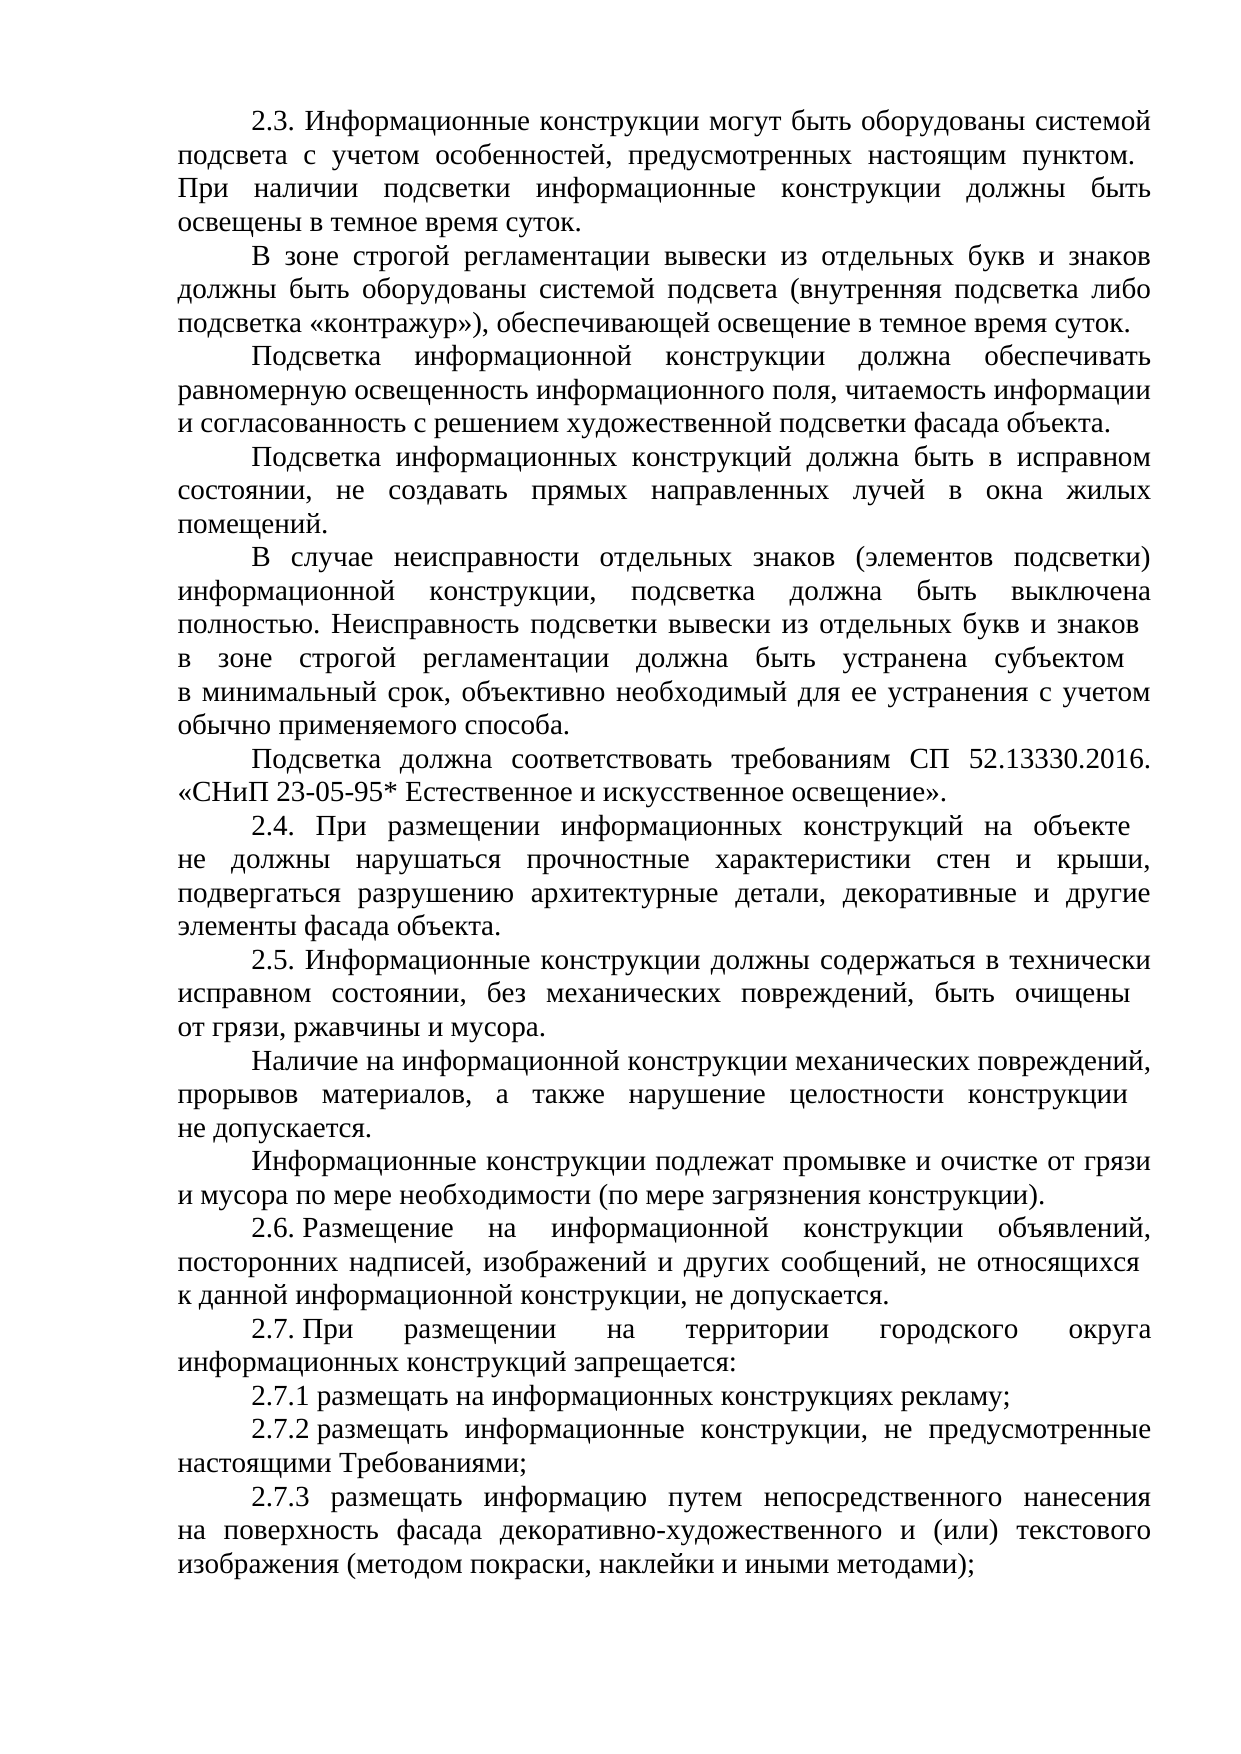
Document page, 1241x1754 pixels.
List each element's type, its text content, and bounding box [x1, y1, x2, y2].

text В случае неисправности отдельных знаков (элементов подсветки) информационной конструкции, подсветка должна быть выключена полностью. Неисправность подсветки вывески из отдельных букв и знаков в зоне строгой регламентации должна быть устранена субъектом в минимальный срок, объективно необходимый для ее устранения с учетом обычно применяемого способа. [177, 539, 1152, 741]
text 2.7.3 размещать информацию путем непосредственного нанесения на поверхность фасада декоративно-художественного и (или) текстового изображения (методом покраски, наклейки и иными методами); [177, 1479, 1152, 1579]
text Наличие на информационной конструкции механических повреждений, прорывов материалов, а также нарушение целостности конструкции не допускается. [177, 1043, 1152, 1143]
text 2.3. Информационные конструкции могут быть оборудованы системой подсвета с учетом особенностей, предусмотренных настоящим пунктом. При наличии подсветки информационные конструкции должны быть освещены в темное время суток. [177, 103, 1152, 238]
text Подсветка информационной конструкции должна обеспечивать равномерную освещенность информационного поля, читаемость информации и согласованность с решением художественной подсветки фасада объекта. [177, 338, 1152, 439]
text 2.6. Размещение на информационной конструкции объявлений, посторонних надписей, изображений и других сообщений, не относящихся к данной информационной конструкции, не допускается. [177, 1210, 1152, 1311]
text 2.7.1 размещать на информационных конструкциях рекламу; [177, 1378, 1152, 1412]
text 2.5. Информационные конструкции должны содержаться в технически исправном состоянии, без механических повреждений, быть очищены от грязи, ржавчины и мусора. [177, 942, 1152, 1043]
text Подсветка должна соответствовать требованиям СП 52.13330.2016. «СНиП 23-05-95* Естественное и искусственное освещение». [177, 741, 1152, 808]
text 2.7. При размещении на территории городского округа информационных конструкций запрещается: [177, 1311, 1152, 1378]
text Подсветка информационных конструкций должна быть в исправном состоянии, не создавать прямых направленных лучей в окна жилых помещений. [177, 439, 1152, 539]
text В зоне строгой регламентации вывески из отдельных букв и знаков должны быть оборудованы системой подсвета (внутренняя подсветка либо подсветка «контражур»), обеспечивающей освещение в темное время суток. [177, 238, 1152, 338]
text 2.7.2 размещать информационные конструкции, не предусмотренные настоящими Требованиями; [177, 1412, 1152, 1479]
text 2.4. При размещении информационных конструкций на объекте не должны нарушаться прочностные характеристики стен и крыши, подвергаться разрушению архитектурные детали, декоративные и другие элементы фасада объекта. [177, 808, 1152, 942]
text Информационные конструкции подлежат промывке и очистке от грязи и мусора по мере необходимости (по мере загрязнения конструкции). [177, 1143, 1152, 1210]
